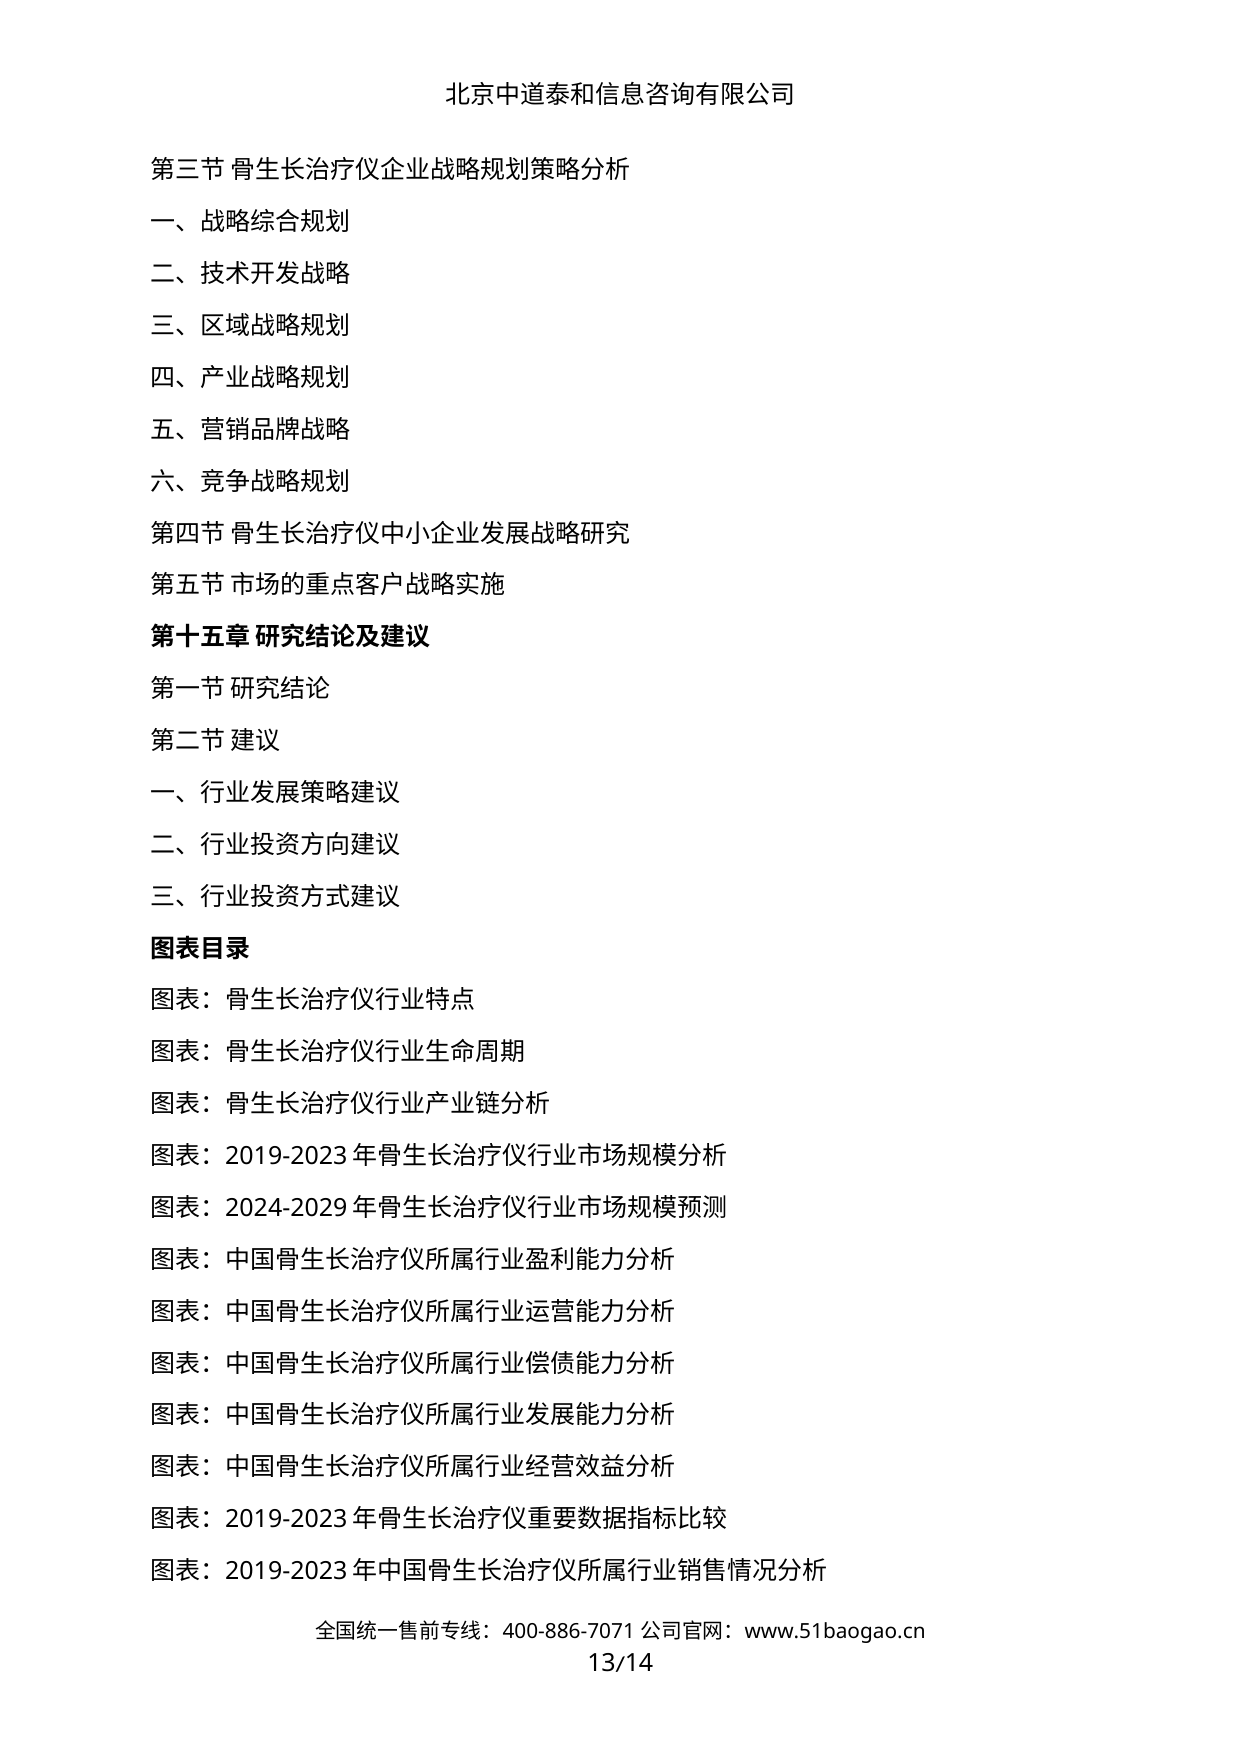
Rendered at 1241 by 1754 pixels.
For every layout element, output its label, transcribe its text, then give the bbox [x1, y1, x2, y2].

text 图表目录 [150, 928, 1090, 964]
text 第一节 研究结论 [150, 669, 1090, 705]
text 图表：骨生长治疗仪行业生命周期 [150, 1032, 1090, 1068]
text 第五节 市场的重点客户战略实施 [150, 565, 1090, 601]
text 第三节 骨生长治疗仪企业战略规划策略分析 [150, 150, 1090, 186]
text 五、营销品牌战略 [150, 409, 1090, 446]
text 图表：骨生长治疗仪行业特点 [150, 980, 1090, 1016]
text 图表：2024-2029年骨生长治疗仪行业市场规模预测 [150, 1187, 1090, 1224]
text 一、战略综合规划 [150, 202, 1090, 238]
text 图表：中国骨生长治疗仪所属行业运营能力分析 [150, 1291, 1090, 1327]
text 一、行业发展策略建议 [150, 772, 1090, 809]
text 三、行业投资方式建议 [150, 876, 1090, 912]
text 图表：中国骨生长治疗仪所属行业经营效益分析 [150, 1447, 1090, 1483]
text 四、产业战略规划 [150, 357, 1090, 394]
text 第十五章 研究结论及建议 [150, 617, 1090, 653]
text 第二节 建议 [150, 721, 1090, 757]
text 图表：2019-2023年骨生长治疗仪重要数据指标比较 [150, 1499, 1090, 1535]
text 图表：中国骨生长治疗仪所属行业偿债能力分析 [150, 1343, 1090, 1379]
text 三、区域战略规划 [150, 306, 1090, 342]
text 图表：中国骨生长治疗仪所属行业盈利能力分析 [150, 1239, 1090, 1276]
text 图表：骨生长治疗仪行业产业链分析 [150, 1084, 1090, 1120]
text 二、行业投资方向建议 [150, 824, 1090, 861]
text 图表：中国骨生长治疗仪所属行业发展能力分析 [150, 1395, 1090, 1431]
text 第四节 骨生长治疗仪中小企业发展战略研究 [150, 513, 1090, 549]
text 二、技术开发战略 [150, 254, 1090, 290]
text 图表：2019-2023年骨生长治疗仪行业市场规模分析 [150, 1136, 1090, 1172]
text 六、竞争战略规划 [150, 461, 1090, 497]
text 图表：2019-2023年中国骨生长治疗仪所属行业销售情况分析 [150, 1551, 1090, 1587]
